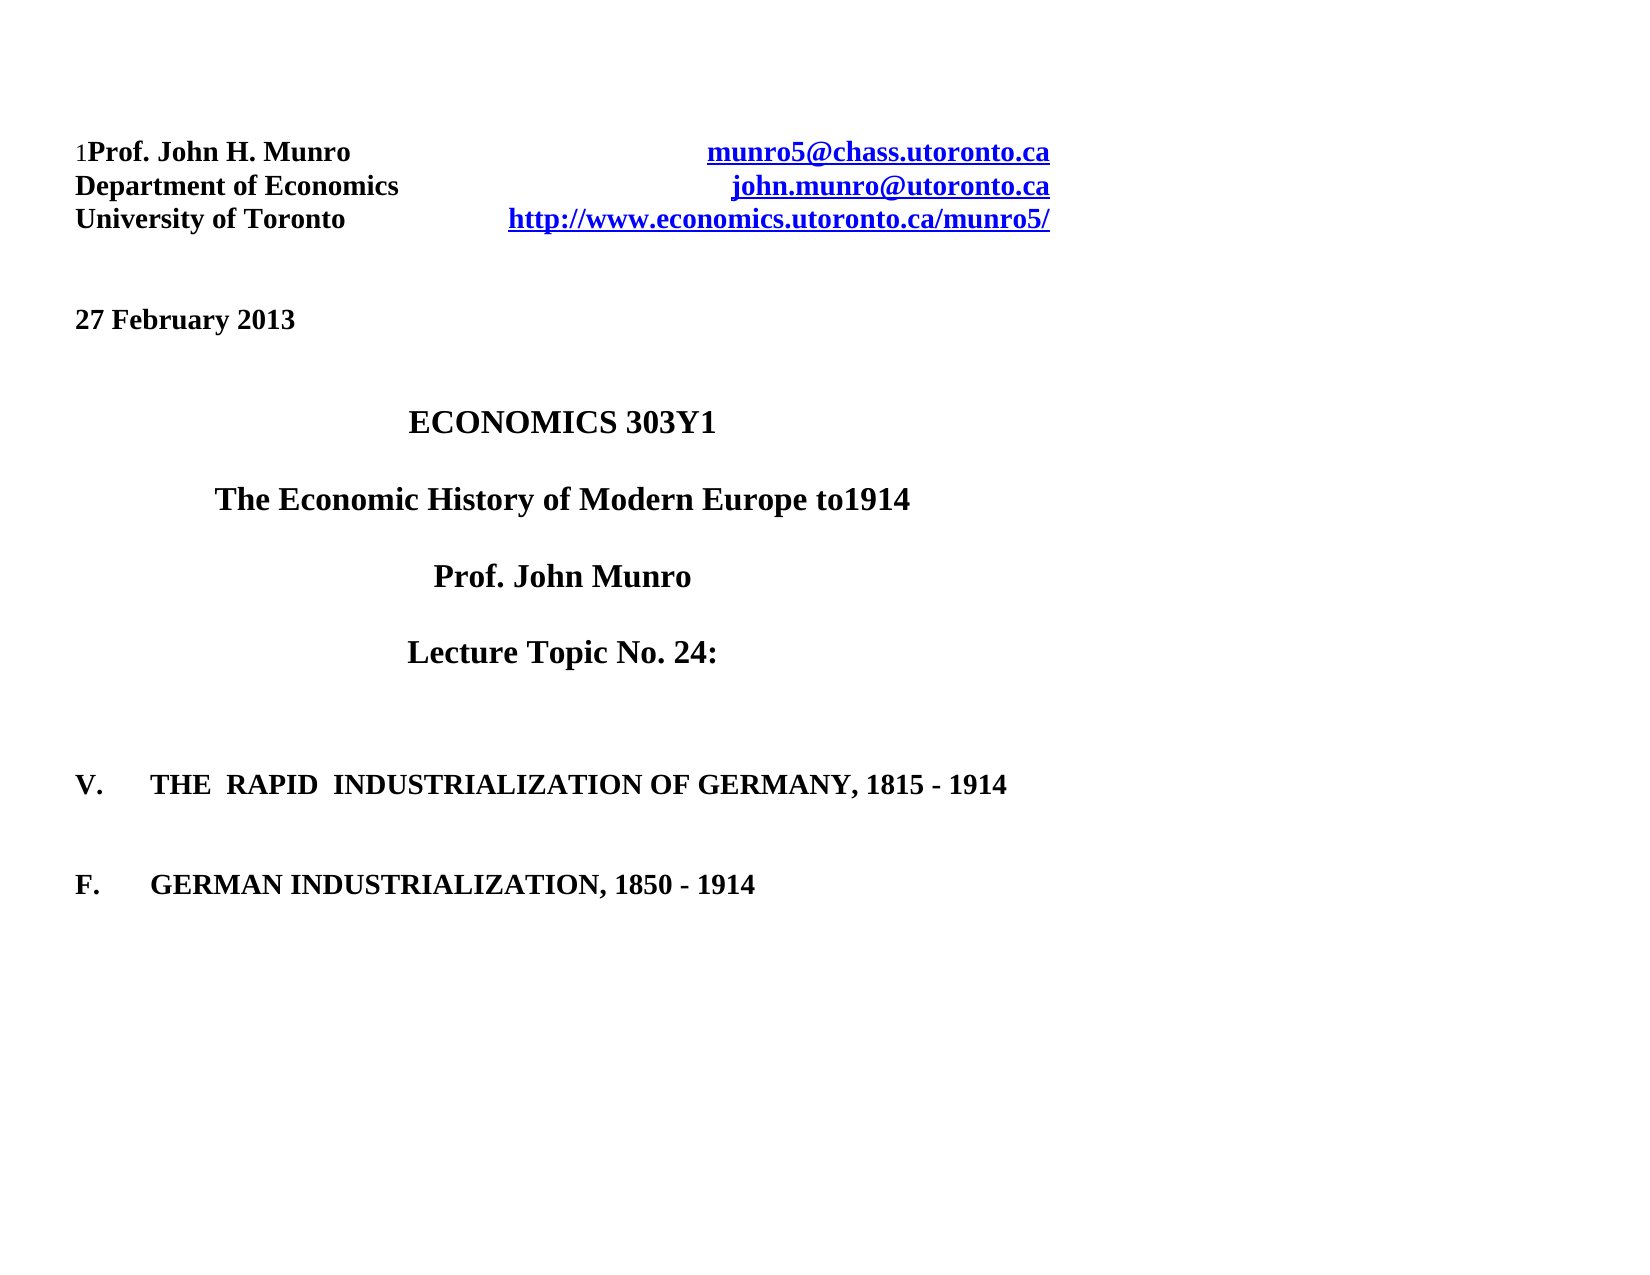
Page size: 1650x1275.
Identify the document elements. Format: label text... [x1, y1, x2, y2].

text Department of Economics john.munro@utoronto.ca [75, 168, 1575, 201]
text V. THE RAPID INDUSTRIALIZATION OF GERMANY, 1815 - 1914 [75, 767, 1575, 800]
text Prof. John Munro [75, 556, 1575, 594]
text ECONOMICS 303Y1 [75, 403, 1575, 441]
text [75, 867, 1575, 901]
text The Economic History of Modern Europe to1914 [75, 479, 1575, 518]
text University of Toronto http://www.economics.utoronto.ca/munro5/ [75, 201, 1575, 235]
text 27 February 2013 [75, 302, 1575, 336]
text Lecture Topic No. 24: [75, 633, 1575, 671]
text Prof. John H. Munro munro5@chass.utoronto.ca [75, 134, 1575, 168]
